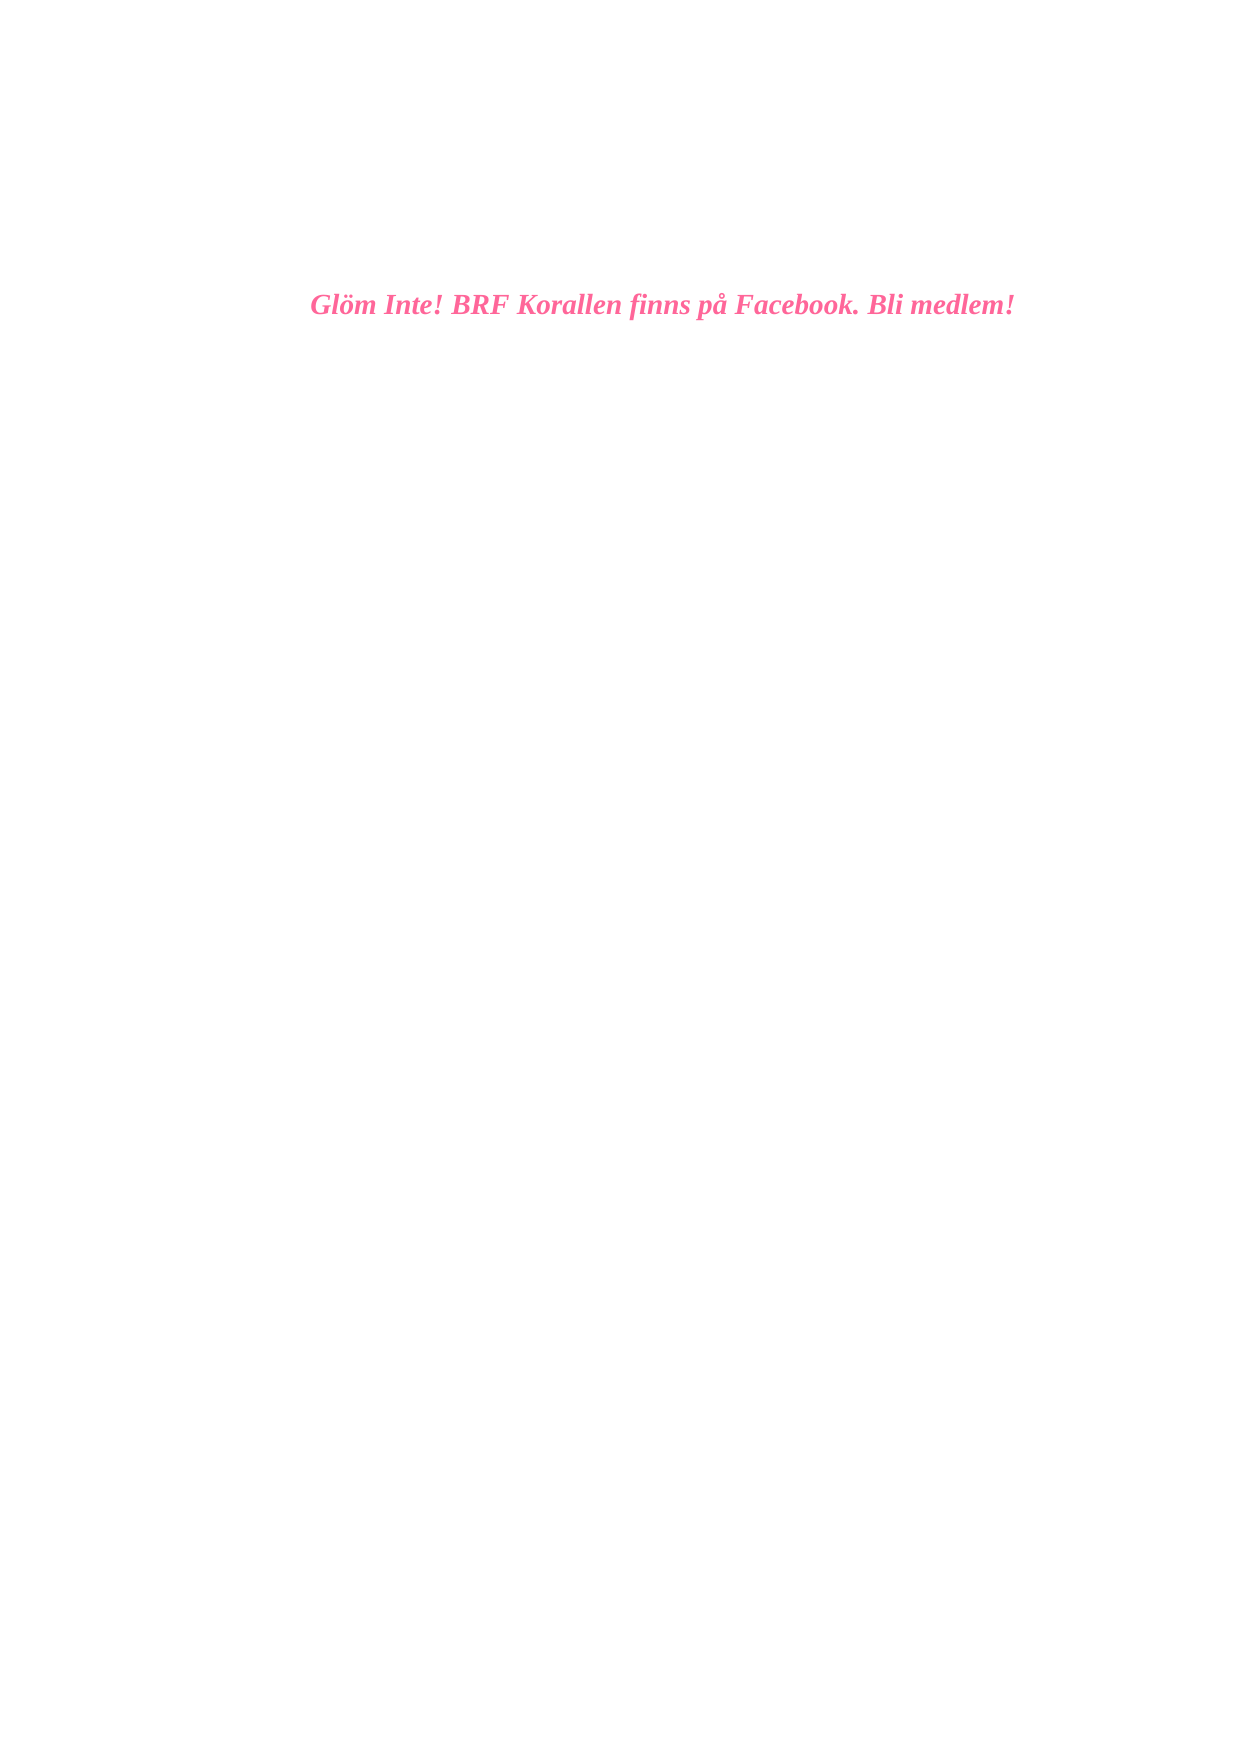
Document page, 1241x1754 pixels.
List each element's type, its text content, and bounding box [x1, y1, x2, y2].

text Glöm Inte! BRF Korallen finns på Facebook. Bli medlem! [310, 287, 1107, 321]
